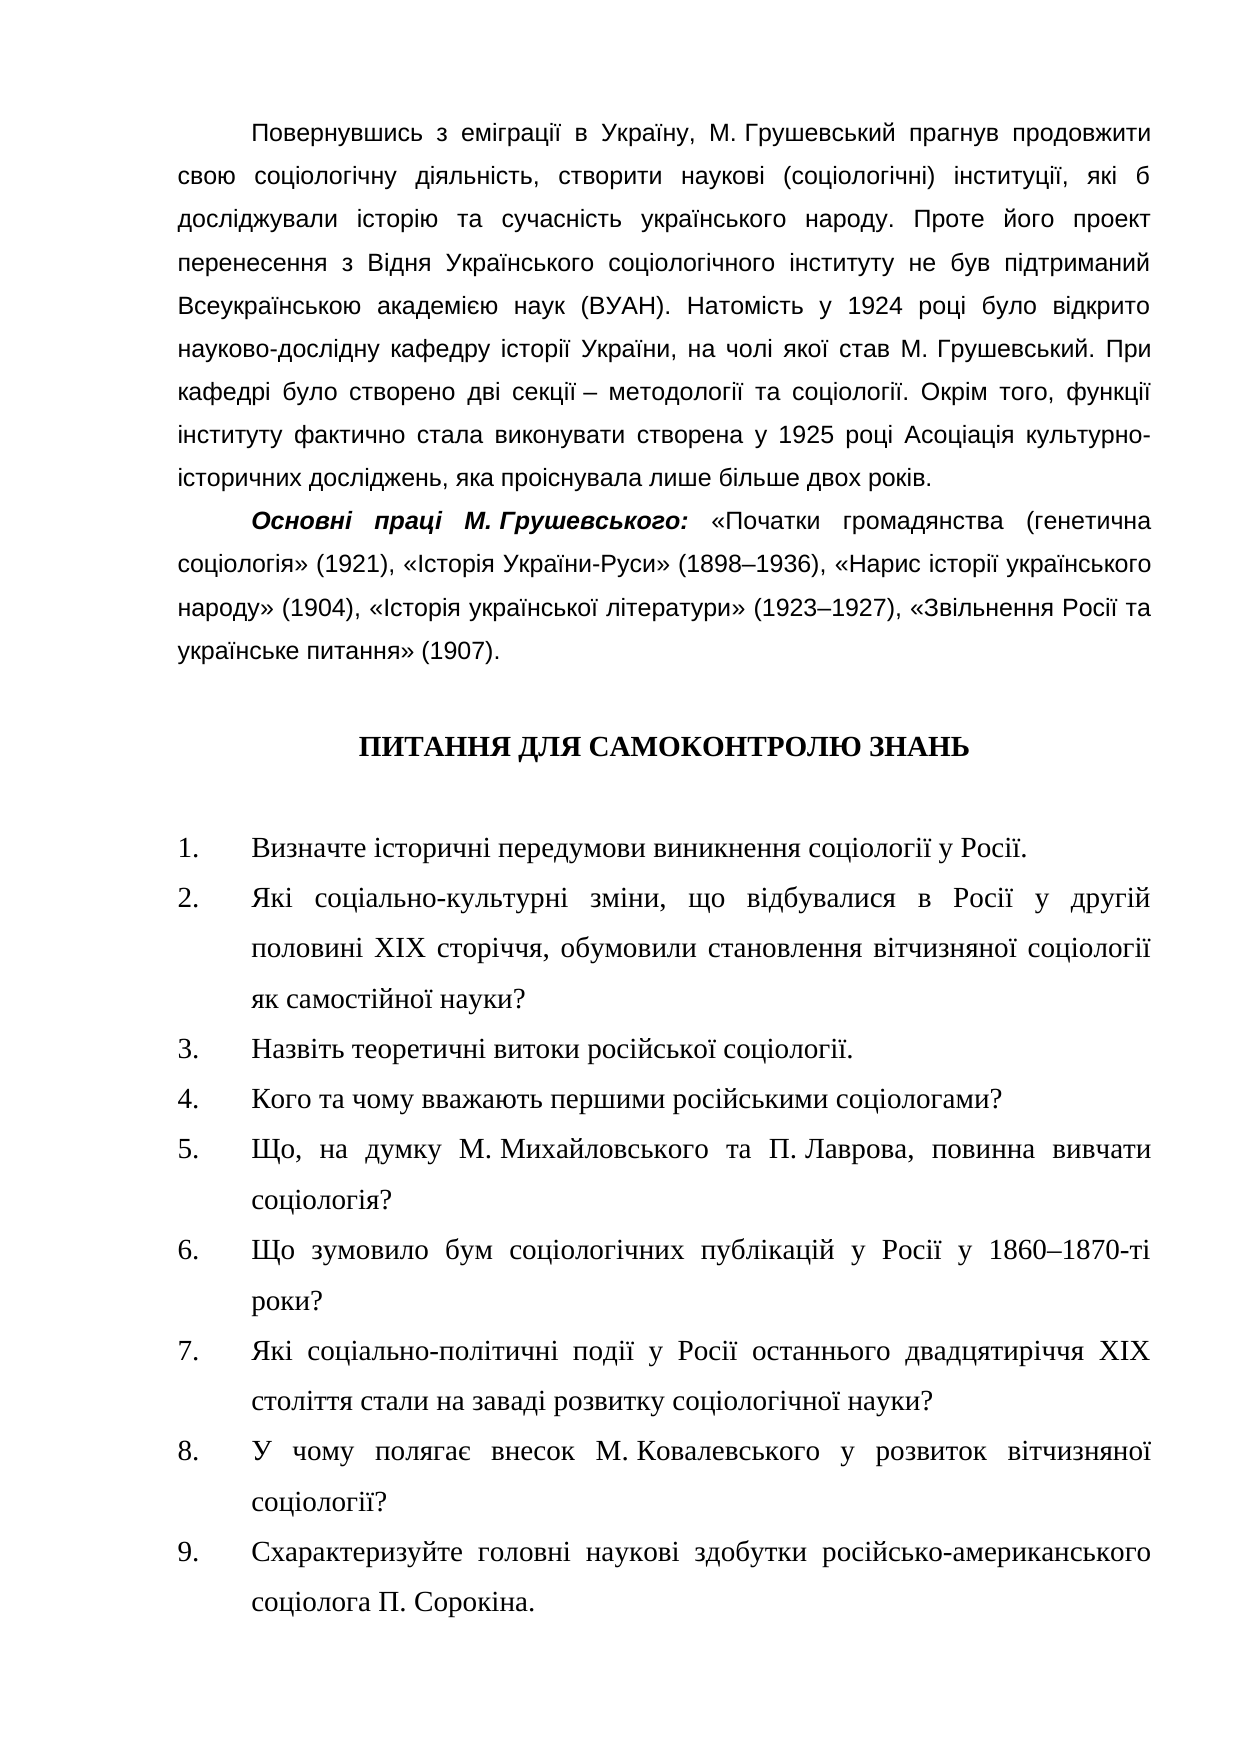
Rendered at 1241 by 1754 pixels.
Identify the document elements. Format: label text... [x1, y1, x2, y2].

list Які соціально-політичні події у Росії останнього двадцятиріччя ХІХ століття стали на заваді розвитку соціологічної науки? [177, 1333, 1152, 1417]
list Назвіть теоретичні витоки російської соціології. [177, 1031, 1152, 1064]
text Основні праці М. Грушевського: «Початки громадянства (генетична соціологія» (1921), «Історія України-Руси» (1898–1936), «Нарис історії українського народу» (1904), «Історія української літератури» (1923–1927), «Звільнення Росії та українське питання» (1907). [177, 506, 1152, 664]
text Повернувшись з еміграції в Україну, М. Грушевський прагнув продовжити свою соціологічну діяльність, створити наукові (соціологічні) інституції, які б досліджували історію та сучасність українського народу. Проте його проект перенесення з Відня Українського соціологічного інституту не був підтриманий Всеукраїнською академією наук (ВУАН). Натомість у 1924 році було відкрито науково-дослідну кафедру історії України, на чолі якої став М. Грушевський. При кафедрі було створено дві секції – методології та соціології. Окрім того, функції інституту фактично стала виконувати створена у 1925 році Асоціація культурно-історичних досліджень, яка проіснувала лише більше двох років. [177, 118, 1152, 492]
list Визначте історичні передумови виникнення соціології у Росії. [177, 830, 1152, 863]
list Що, на думку М. Михайловського та П. Лаврова, повинна вивчати соціологія? [177, 1132, 1152, 1216]
list Схарактеризуйте головні наукові здобутки російсько-американського соціолога П. Сорокіна. [177, 1534, 1152, 1618]
list Кого та чому вважають першими російськими соціологами? [177, 1081, 1152, 1115]
title ПИТАННЯ ДЛЯ САМОКОНТРОЛЮ ЗНАНЬ [177, 729, 1152, 763]
list Що зумовило бум соціологічних публікацій у Росії у 1860–1870-ті роки? [177, 1232, 1152, 1316]
list Які соціально-культурні зміни, що відбувалися в Росії у другій половині ХІХ сторіччя, обумовили становлення вітчизняної соціології як самостійної науки? [177, 880, 1152, 1014]
list У чому полягає внесок М. Ковалевського у розвиток вітчизняної соціології? [177, 1433, 1152, 1517]
